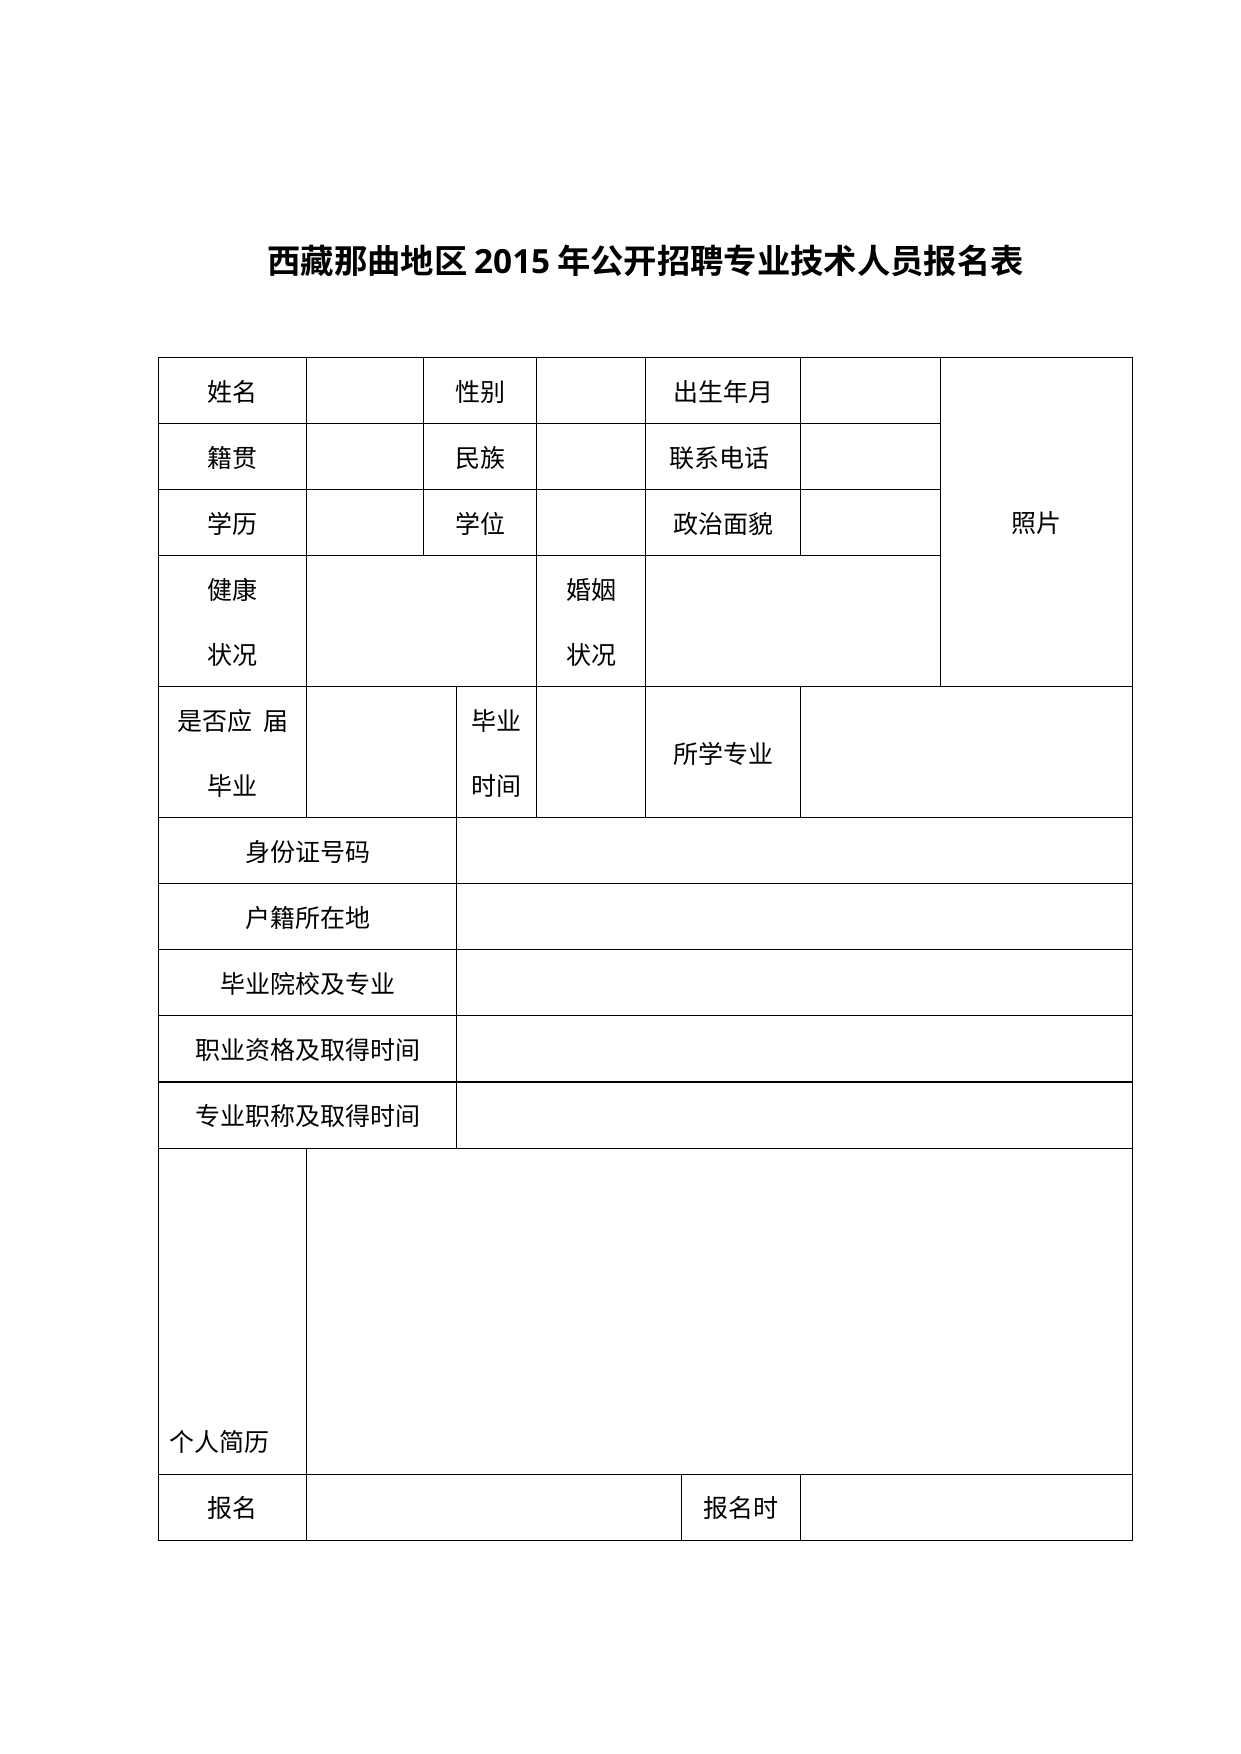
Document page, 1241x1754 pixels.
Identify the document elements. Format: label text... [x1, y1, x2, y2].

table_cell 出生年月 [646, 358, 800, 423]
table_cell 政治面貌 [646, 490, 800, 555]
table_cell [801, 1475, 1132, 1539]
table_cell [457, 884, 1132, 949]
table_cell [537, 687, 645, 817]
table_cell [307, 358, 423, 423]
table_cell 个人简历 [159, 1149, 306, 1473]
table_cell [537, 424, 645, 489]
table_header 西藏那曲地区2015年公开招聘专业技术人员报名表 [158, 162, 1133, 357]
table_cell [307, 424, 423, 489]
table_cell [801, 358, 940, 423]
table_cell [537, 490, 645, 555]
table_cell [307, 1149, 1132, 1473]
table_cell [801, 490, 940, 555]
table_cell 学历 [159, 490, 306, 555]
table_cell 报名时间 [682, 1475, 800, 1539]
table_cell [307, 1475, 681, 1539]
table_cell 健康 状况 [159, 556, 306, 686]
table_cell [457, 818, 1132, 883]
table_cell 毕业院校及专业 [159, 950, 456, 1015]
table_cell [646, 556, 940, 686]
table_cell [801, 687, 1132, 817]
table_cell 户籍所在地 [159, 884, 456, 949]
table_cell 学位 [424, 490, 536, 555]
table_cell [457, 1083, 1132, 1147]
table_cell [307, 687, 456, 817]
table_cell 姓名 [159, 358, 306, 423]
table_cell [307, 556, 536, 686]
table_cell [801, 424, 940, 489]
table_cell 婚姻 状况 [537, 556, 645, 686]
table_cell 联系电话 [646, 424, 800, 489]
table_cell 报名 地点 [159, 1475, 306, 1539]
table_cell 毕业时间 [457, 687, 536, 817]
table_cell 籍贯 [159, 424, 306, 489]
table_cell 职业资格及取得时间 [159, 1016, 456, 1081]
table_cell 是否应 届毕业 [159, 687, 306, 817]
table_cell 身份证号码 [159, 818, 456, 883]
table_cell [307, 490, 423, 555]
table_cell 所学专业 [646, 687, 800, 817]
table_cell [457, 1016, 1132, 1081]
table_cell [457, 950, 1132, 1015]
table_cell 性别 [424, 358, 536, 423]
table_cell 专业职称及取得时间 [159, 1083, 456, 1147]
table_cell 照片 [941, 358, 1132, 686]
table_cell 民族 [424, 424, 536, 489]
table_cell [537, 358, 645, 423]
